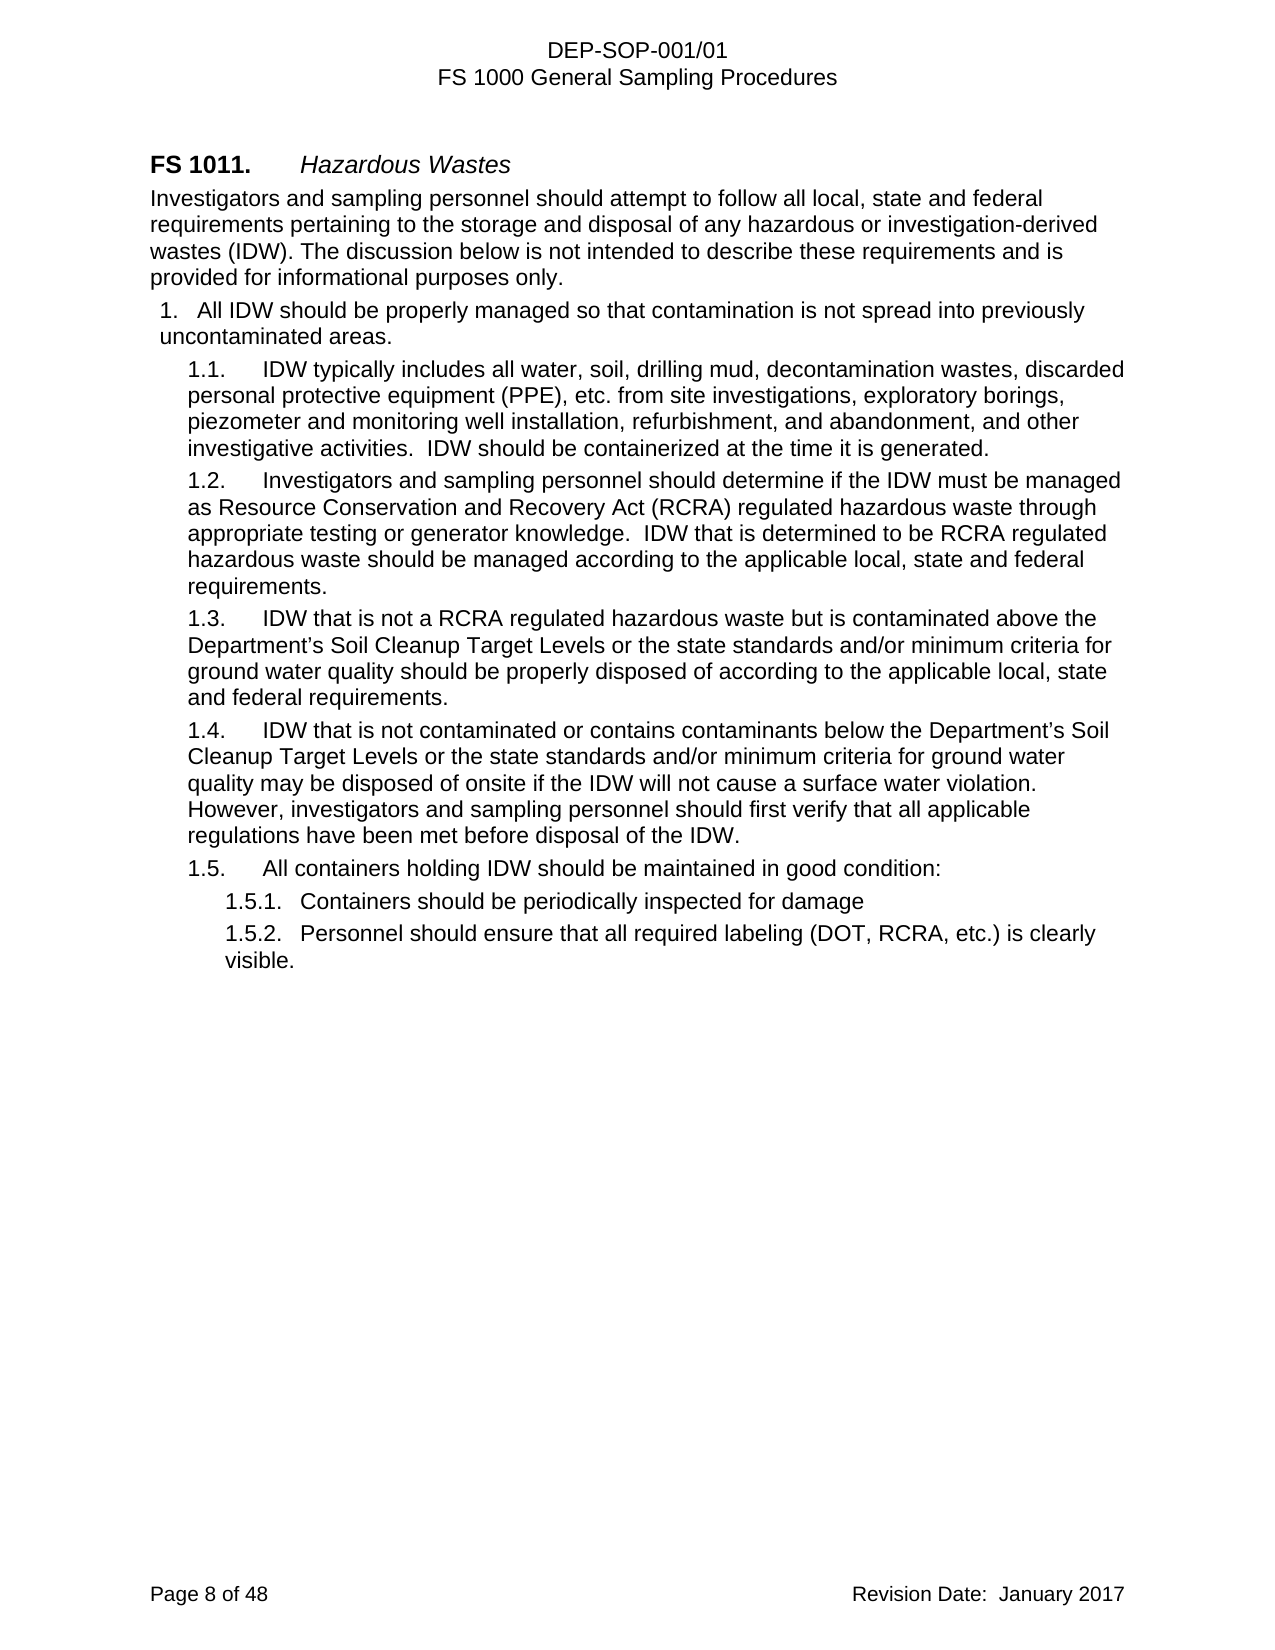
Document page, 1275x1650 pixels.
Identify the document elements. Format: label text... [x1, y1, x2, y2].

subtitle IDW that is not contaminated or contains contaminants below the Department’s Soil Cleanup Target Levels or the state standards and/or minimum criteria for ground water quality may be disposed of onsite if the IDW will not cause a surface water violation. However, investigators and sampling personnel should first verify that all applicable regulations have been met before disposal of the IDW. [187, 717, 1125, 849]
subtitle Hazardous Wastes [150, 150, 1125, 179]
subtitle All IDW should be properly managed so that contamination is not spread into previously uncontaminated areas. [159, 297, 1125, 349]
subtitle IDW typically includes all water, soil, drilling mud, decontamination wastes, discarded personal protective equipment (PPE), etc. from site investigations, exploratory borings, piezometer and monitoring well installation, refurbishment, and abandonment, and other investigative activities. IDW should be containerized at the time it is generated. [187, 356, 1125, 461]
subtitle Personnel should ensure that all required labeling (DOT, RCRA, etc.) is clearly visible. [225, 920, 1125, 973]
text Investigators and sampling personnel should attempt to follow all local, state and federal requirements pertaining to the storage and disposal of any hazardous or investigation-derived wastes (IDW). The discussion below is not intended to describe these requirements and is provided for informational purposes only. [150, 185, 1125, 290]
subtitle IDW that is not a RCRA regulated hazardous waste but is contaminated above the Department’s Soil Cleanup Target Levels or the state standards and/or minimum criteria for ground water quality should be properly disposed of according to the applicable local, state and federal requirements. [187, 605, 1125, 711]
subtitle All containers holding IDW should be maintained in good condition: [187, 855, 1125, 881]
subtitle Investigators and sampling personnel should determine if the IDW must be managed as Resource Conservation and Recovery Act (RCRA) regulated hazardous waste through appropriate testing or generator knowledge. IDW that is determined to be RCRA regulated hazardous waste should be managed according to the applicable local, state and federal requirements. [187, 467, 1125, 599]
subtitle Containers should be periodically inspected for damage [225, 888, 1125, 914]
